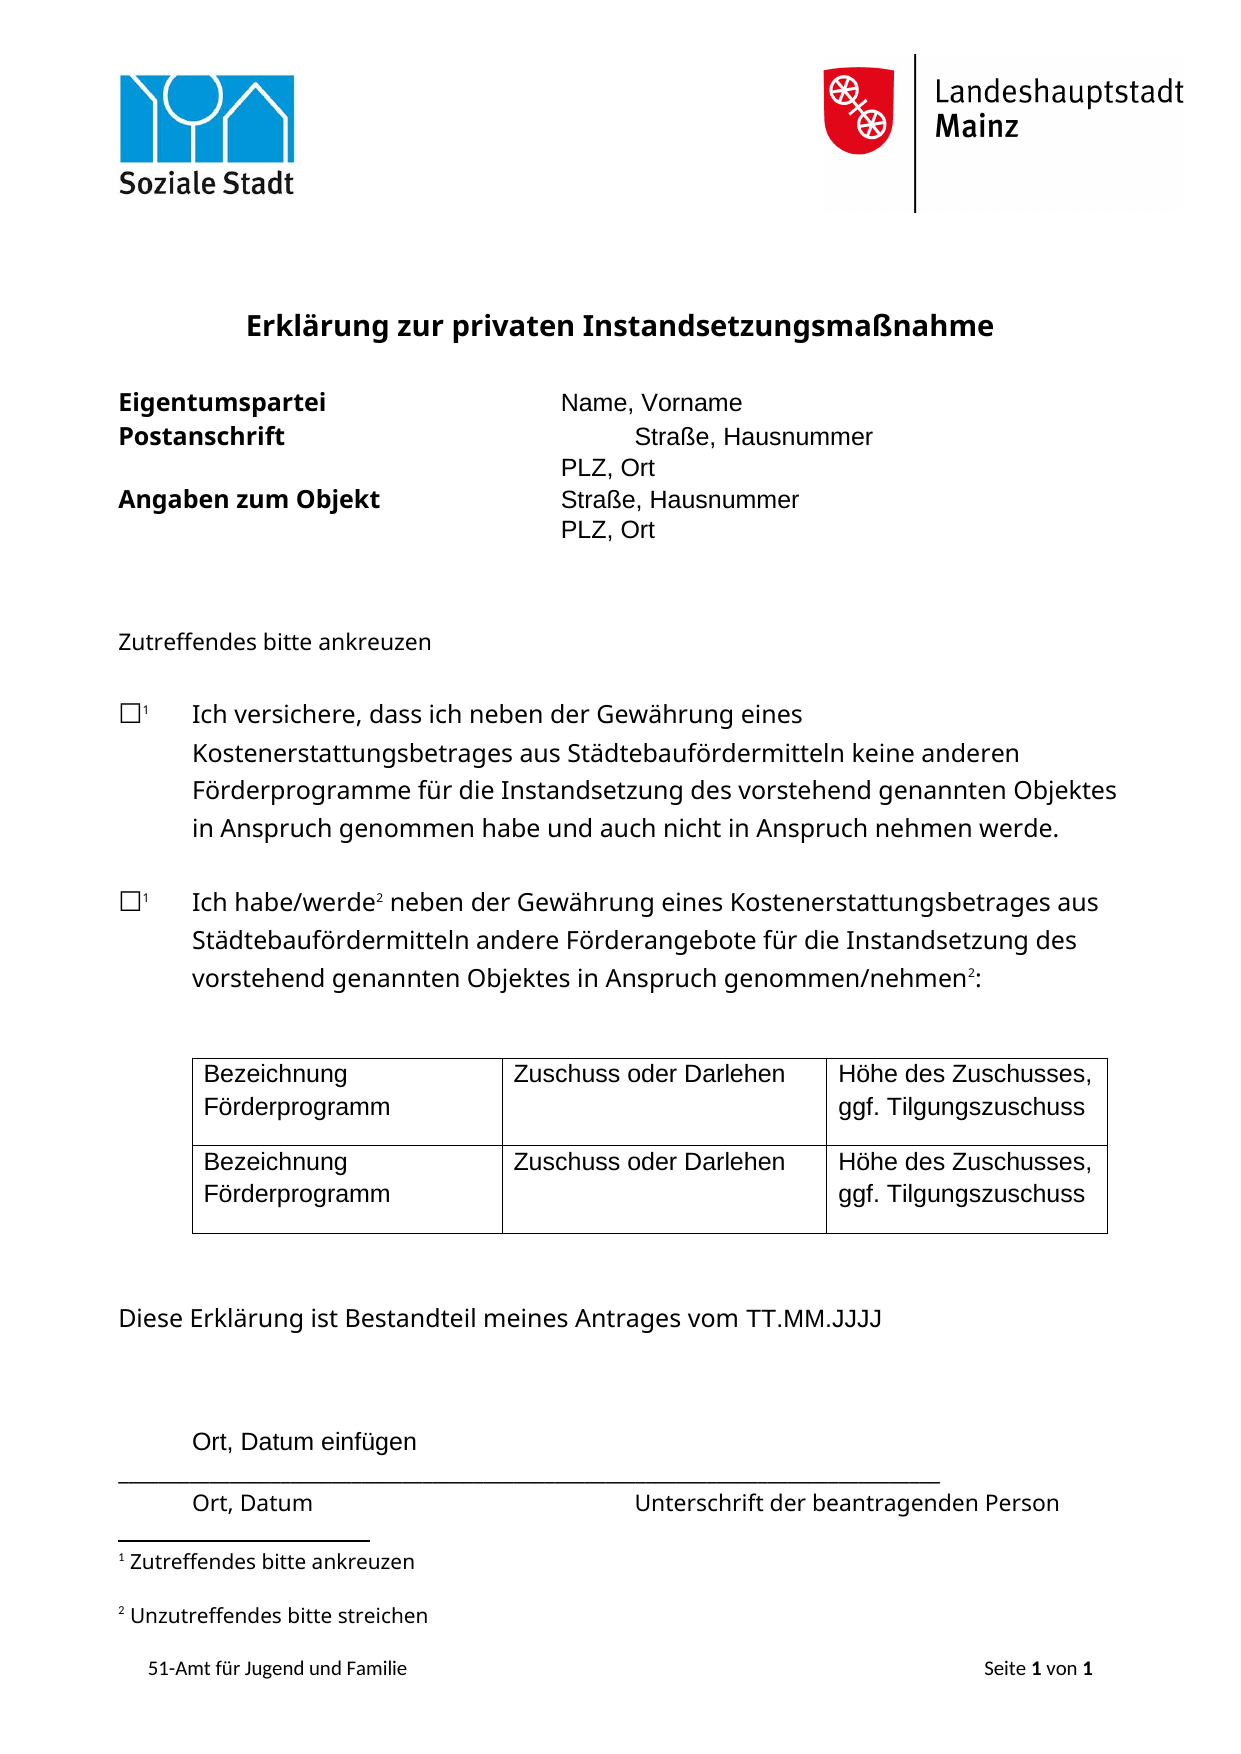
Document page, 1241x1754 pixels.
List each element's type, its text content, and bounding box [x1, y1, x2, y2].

picture [823, 54, 1184, 213]
text Zutreffendes bitte ankreuzen [118, 619, 1122, 657]
text Ich versichere, dass ich neben der Gewährung eines Kostenerstattungsbetrages aus Städtebaufördermitteln keine anderen Förderprogramme für die Instandsetzung des vorstehend genannten Objektes in Anspruch genommen habe und auch nicht in Anspruch nehmen werde. [118, 694, 1122, 844]
text 1 Ich habe/werde neben der Gewährung eines Kostenerstattungsbetrages aus Städtebaufördermitteln andere Förderangebote für die Instandsetzung des vorstehend genannten Objektes in Anspruch genommen/nehmen2: [118, 882, 1122, 994]
picture [118, 73, 296, 197]
text Eigentumspartei [118, 384, 1137, 419]
text Postanschrift [118, 419, 1137, 453]
text _________________________________________________________________________________ [118, 1456, 1137, 1487]
text Angaben zum Objekt [118, 481, 1137, 516]
text Erklärung zur privaten Instandsetzungsmaßnahme [118, 305, 1122, 345]
text Diese Erklärung ist Bestandteil meines Antrages vom [118, 1298, 1122, 1335]
text Ort, Datum Unterschrift der beantragenden Person [118, 1487, 1137, 1518]
